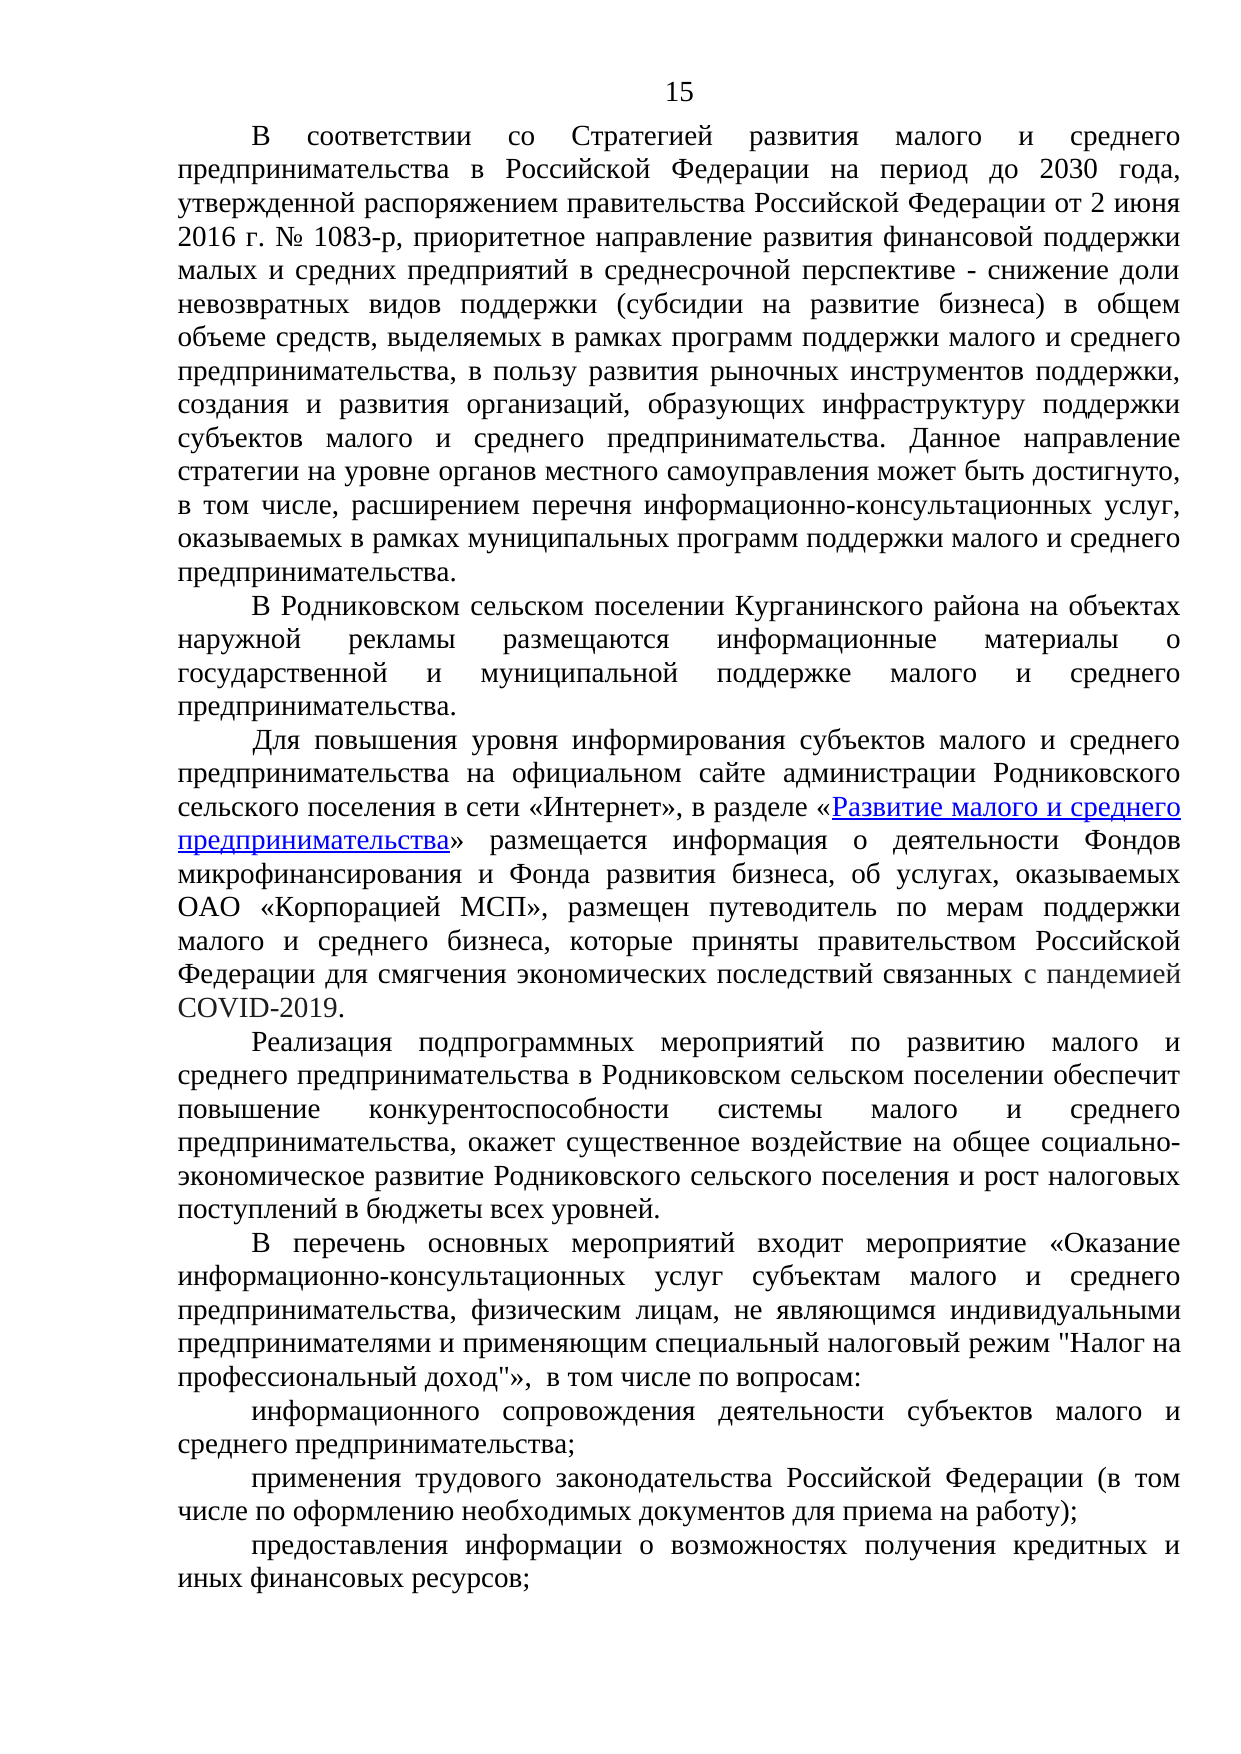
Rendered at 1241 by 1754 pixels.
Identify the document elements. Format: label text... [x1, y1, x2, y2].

text предоставления информации о возможностях получения кредитных и иных финансовых ресурсов; [177, 1527, 1181, 1594]
text Реализация подпрограммных мероприятий по развитию малого и среднего предпринимательства в Родниковском сельском поселении обеспечит повышение конкурентоспособности системы малого и среднего предпринимательства, окажет существенное воздействие на общее социально-экономическое развитие Родниковского сельского поселения и рост налоговых поступлений в бюджеты всех уровней. [177, 1024, 1181, 1225]
text В соответствии со Стратегией развития малого и среднего предпринимательства в Российской Федерации на период до 2030 года, утвержденной распоряжением правительства Российской Федерации от 2 июня 2016 г. № 1083-p, приоритетное направление развития финансовой поддержки малых и средних предприятий в среднесрочной перспективе - снижение доли невозвратных видов поддержки (субсидии на развитие бизнеса) в общем объеме средств, выделяемых в рамках программ поддержки малого и среднего предпринимательства, в пользу развития рыночных инструментов поддержки, создания и развития организаций, образующих инфраструктуру поддержки субъектов малого и среднего предпринимательства. Данное направление стратегии на уровне органов местного самоуправления может быть достигнуто, в том числе, расширением перечня информационно-консультационных услуг, оказываемых в рамках муниципальных программ поддержки малого и среднего предпринимательства. [177, 118, 1181, 588]
text применения трудового законодательства Российской Федерации (в том числе по оформлению необходимых документов для приема на работу); [177, 1460, 1181, 1527]
text информационного сопровождения деятельности субъектов малого и среднего предпринимательства; [177, 1393, 1181, 1460]
text Для повышения уровня информирования субъектов малого и среднего предпринимательства на официальном сайте администрации Родниковского сельского поселения в сети «Интернет», в разделе «Развитие малого и среднего предпринимательства» размещается информация о деятельности Фондов микрофинансирования и Фонда развития бизнеса, об услугах, оказываемых OAO «Корпорацией MCП», размещен путеводитель по мерам поддержки малого и среднего бизнеса, которые приняты правительством Российской Федерации для смягчения экономических последствий связанных с пандемией COVID-2019. [177, 722, 1181, 1024]
text В Родниковском сельском поселении Курганинского района на объектах наружной рекламы размещаются информационные материалы о государственной и муниципальной поддержке малого и среднего предпринимательства. [177, 588, 1181, 722]
text В перечень основных мероприятий входит мероприятие «Оказание информационно-консультационных услуг субъектам малого и среднего предпринимательства, физическим лицам, не являющимся индивидуальными предпринимателями и применяющим специальный налоговый режим "Налог на профессиональный доход"», в том числе по вопросам: [177, 1225, 1181, 1393]
